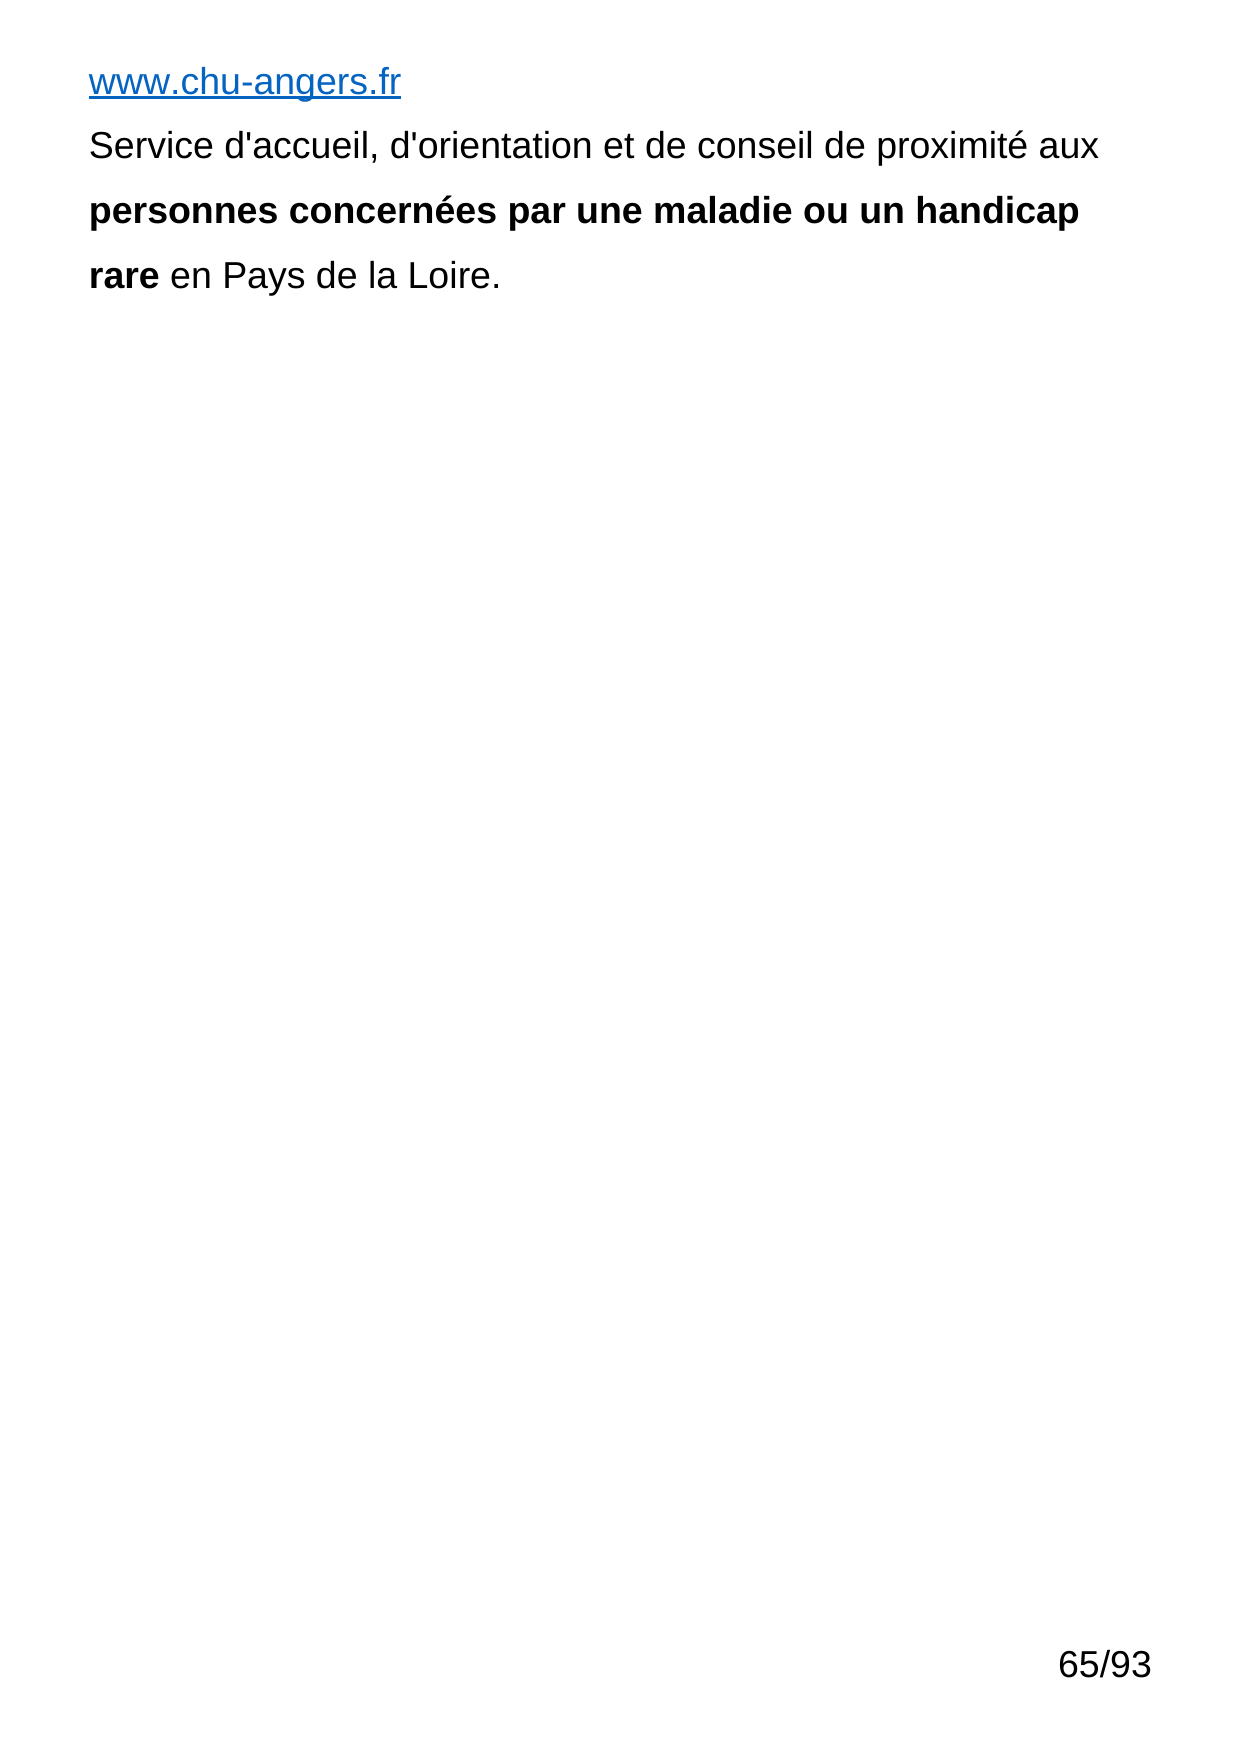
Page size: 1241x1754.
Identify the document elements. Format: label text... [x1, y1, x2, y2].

text www.chu-angers.fr [89, 59, 1152, 102]
text Service d'accueil, d'orientation et de conseil de proximité aux personnes concernées par une maladie ou un handicap rare en Pays de la Loire. [89, 124, 1152, 296]
